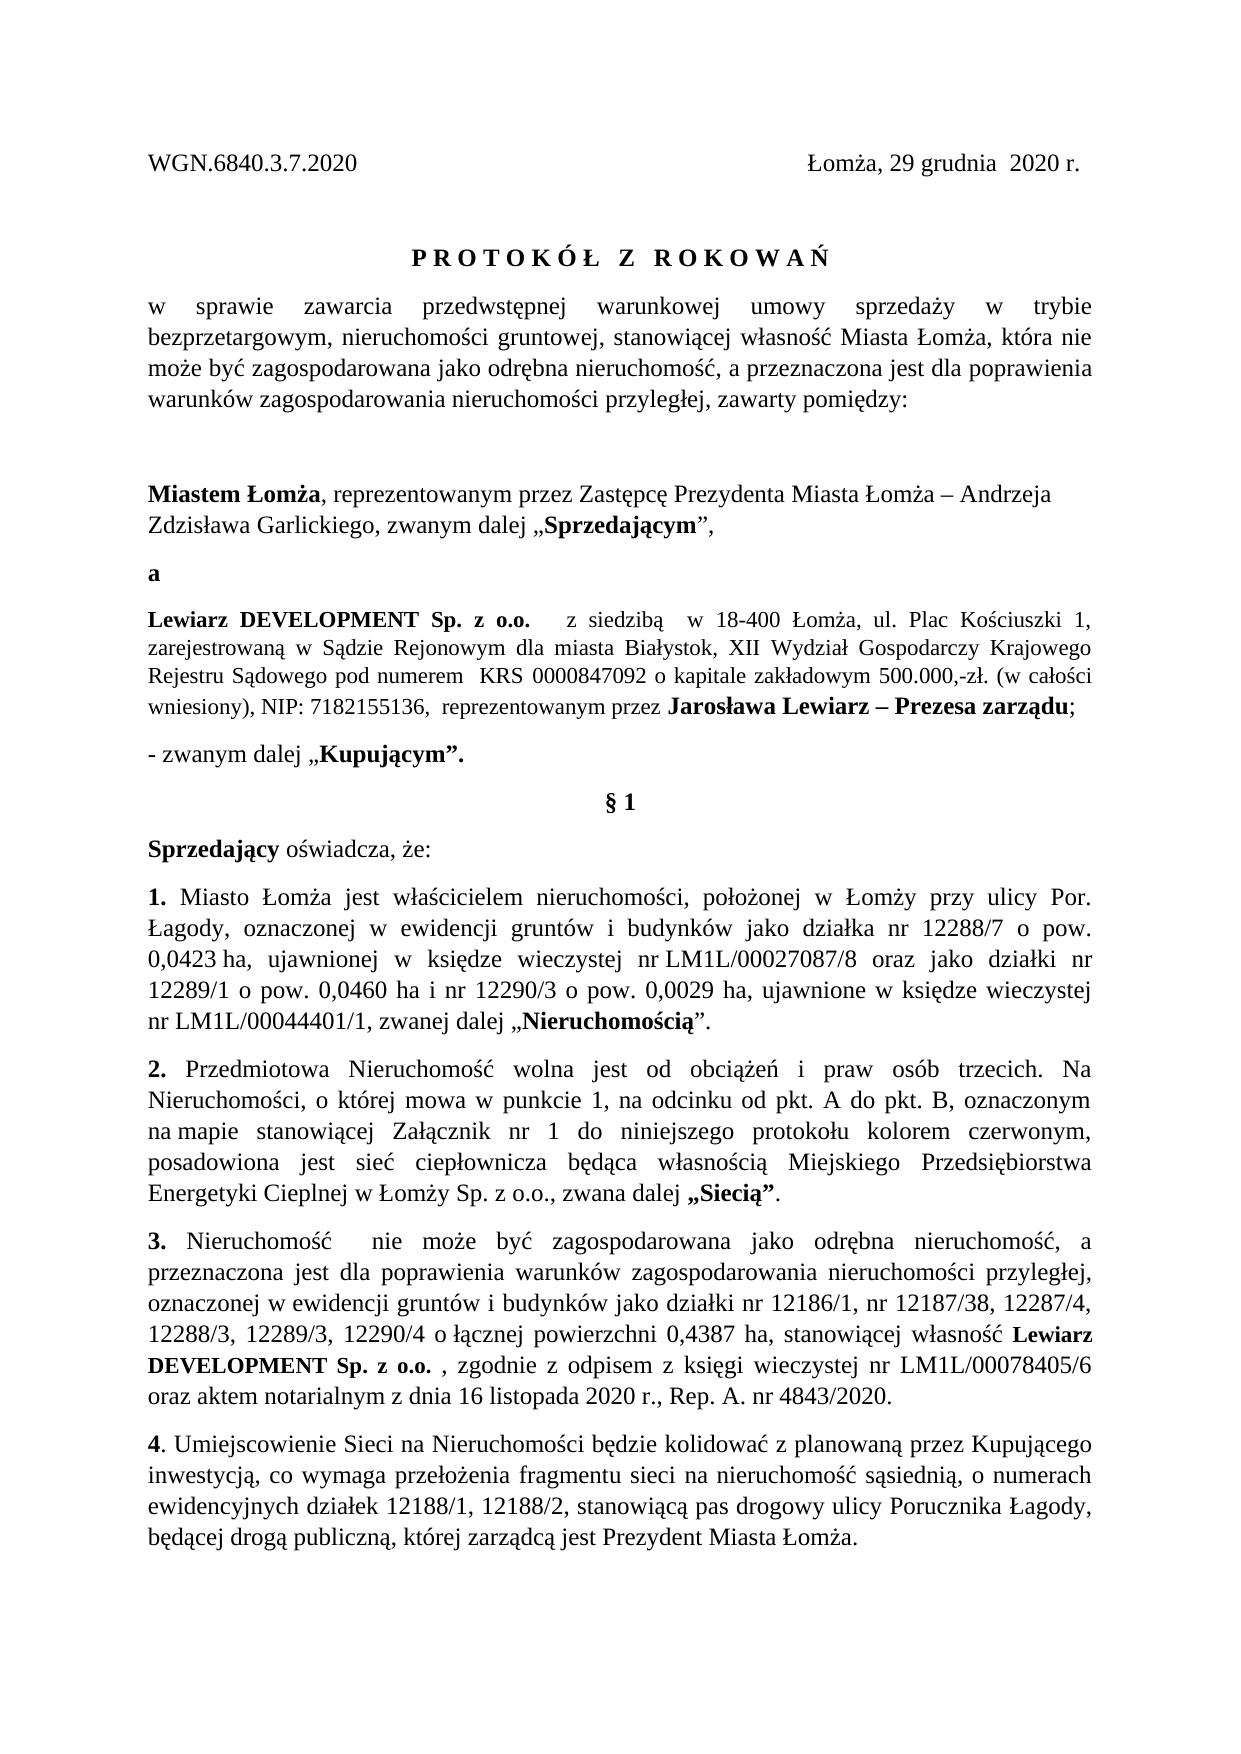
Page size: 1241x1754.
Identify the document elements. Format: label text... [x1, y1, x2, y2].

text WGN.6840.3.7.2020 Łomża, 29 grudnia 2020 r. [148, 148, 1093, 176]
text - zwanym dalej „Kupującym”. [148, 739, 1093, 768]
text Miastem Łomża, reprezentowanym przez Zastępcę Prezydenta Miasta Łomża – Andrzeja Zdzisława Garlickiego, zwanym dalej „Sprzedającym”, [148, 479, 1093, 539]
text 1. Miasto Łomża jest właścicielem nieruchomości, położonej w Łomży przy ulicy Por. Łagody, oznaczonej w ewidencji gruntów i budynków jako działka nr 12288/7 o pow. 0,0423 ha, ujawnionej w księdze wieczystej nr LM1L/00027087/8 oraz jako działki nr 12289/1 o pow. 0,0460 ha i nr 12290/3 o pow. 0,0029 ha, ujawnione w księdze wieczystej nr LM1L/00044401/1, zwanej dalej „Nieruchomością”. [148, 882, 1093, 1035]
text § 1 [148, 787, 1093, 815]
text P R O T O K Ó Ł Z R O K O W A Ń [148, 243, 1093, 272]
text Lewiarz DEVELOPMENT Sp. z o.o. z siedzibą w 18-400 Łomża, ul. Plac Kościuszki 1, zarejestrowaną w Sądzie Rejonowym dla miasta Białystok, XII Wydział Gospodarczy Krajowego Rejestru Sądowego pod numerem KRS 0000847092 o kapitale zakładowym 500.000,-zł. (w całości wniesiony), NIP: 7182155136, reprezentowanym przez Jarosława Lewiarz – Prezesa zarządu; [148, 606, 1093, 720]
text 2. Przedmiotowa Nieruchomość wolna jest od obciążeń i praw osób trzecich. Na Nieruchomości, o której mowa w punkcie 1, na odcinku od pkt. A do pkt. B, oznaczonym na mapie stanowiącej Załącznik nr 1 do niniejszego protokołu kolorem czerwonym, posadowiona jest sieć ciepłownicza będąca własnością Miejskiego Przedsiębiorstwa Energetyki Cieplnej w Łomży Sp. z o.o., zwana dalej „Siecią”. [148, 1054, 1093, 1207]
text 3. Nieruchomość nie może być zagospodarowana jako odrębna nieruchomość, a przeznaczona jest dla poprawienia warunków zagospodarowania nieruchomości przyległej, oznaczonej w ewidencji gruntów i budynków jako działki nr 12186/1, nr 12187/38, 12287/4, 12288/3, 12289/3, 12290/4 o łącznej powierzchni 0,4387 ha, stanowiącej własność Lewiarz DEVELOPMENT Sp. z o.o. , zgodnie z odpisem z księgi wieczystej nr LM1L/00078405/6 oraz aktem notarialnym z dnia 16 listopada 2020 r., Rep. A. nr 4843/2020. [148, 1226, 1093, 1410]
text a [148, 558, 1093, 587]
text Sprzedający oświadcza, że: [148, 834, 1093, 863]
text 4. Umiejscowienie Sieci na Nieruchomości będzie kolidować z planowaną przez Kupującego inwestycją, co wymaga przełożenia fragmentu sieci na nieruchomość sąsiednią, o numerach ewidencyjnych działek 12188/1, 12188/2, stanowiącą pas drogowy ulicy Porucznika Łagody, będącej drogą publiczną, której zarządcą jest Prezydent Miasta Łomża. [148, 1429, 1093, 1551]
text w sprawie zawarcia przedwstępnej warunkowej umowy sprzedaży w trybie bezprzetargowym, nieruchomości gruntowej, stanowiącej własność Miasta Łomża, która nie może być zagospodarowana jako odrębna nieruchomość, a przeznaczona jest dla poprawienia warunków zagospodarowania nieruchomości przyległej, zawarty pomiędzy: [148, 291, 1093, 413]
